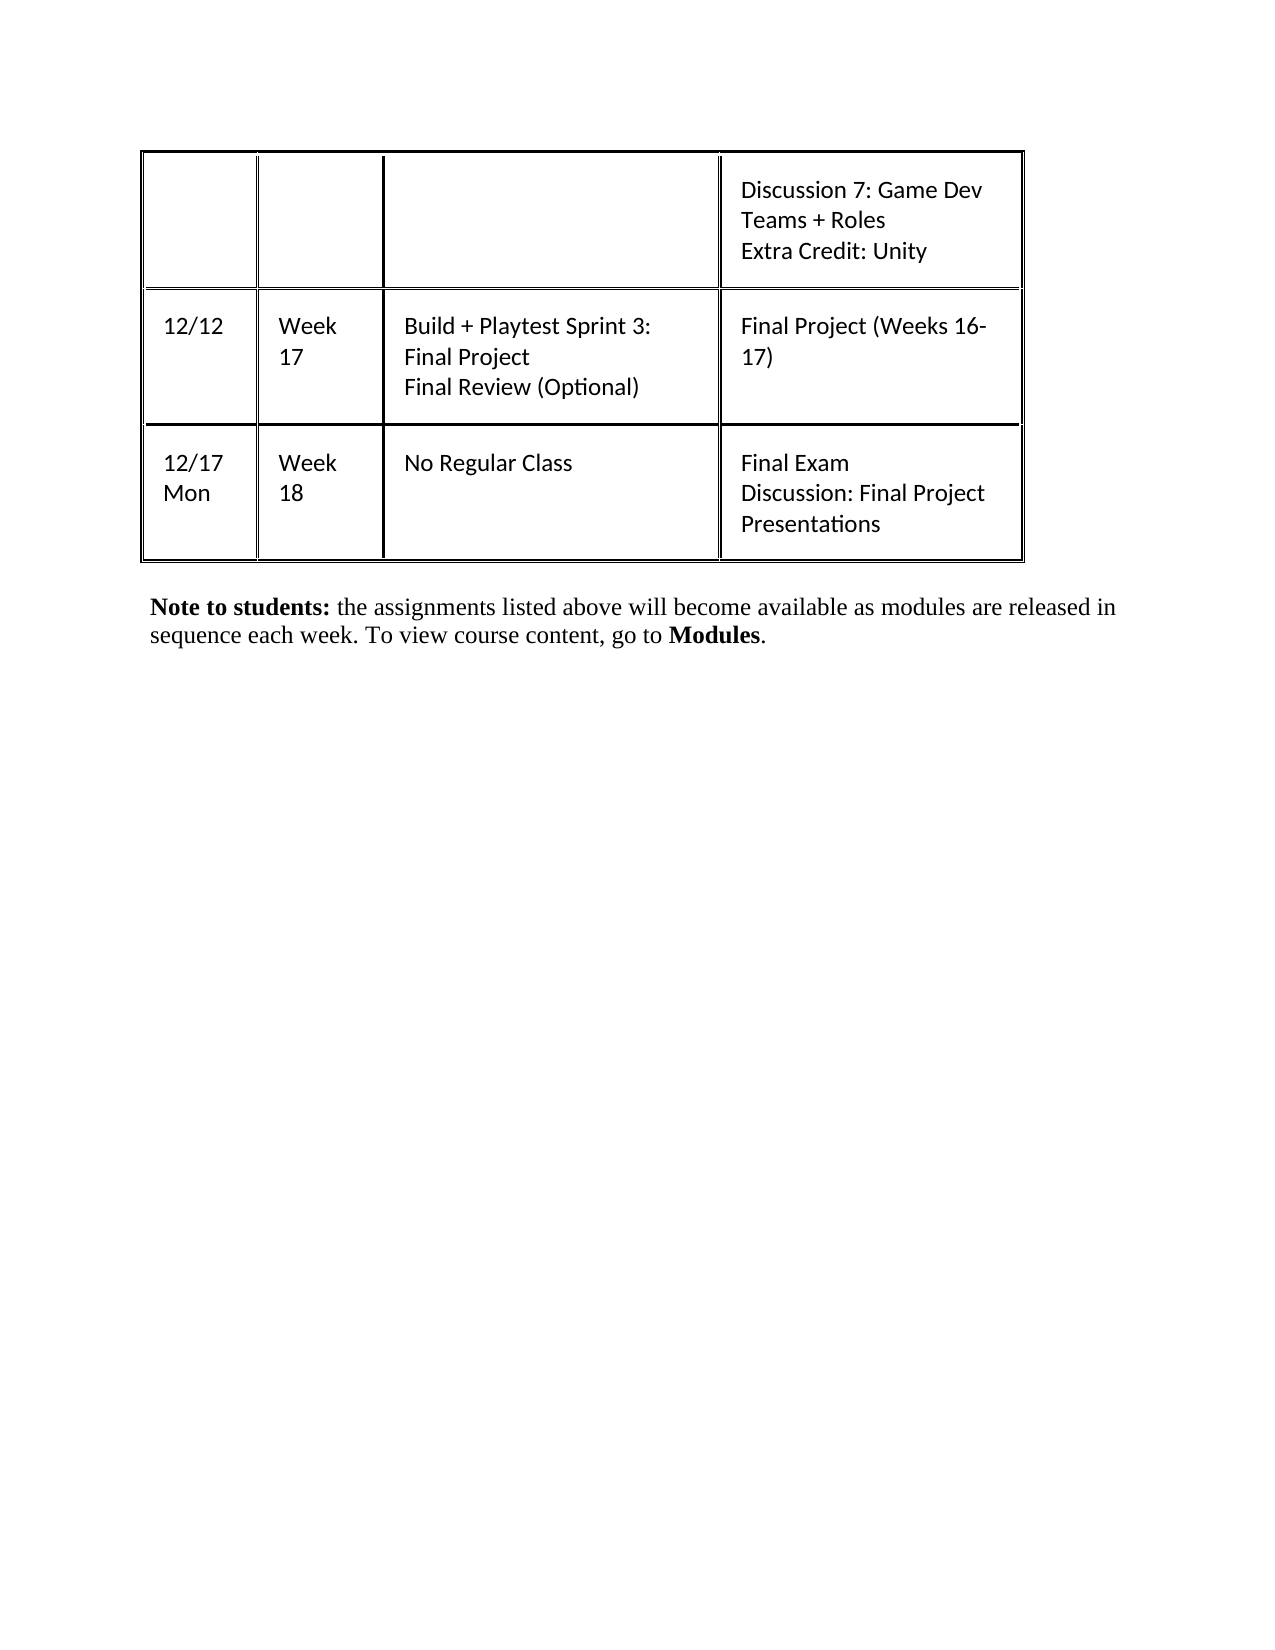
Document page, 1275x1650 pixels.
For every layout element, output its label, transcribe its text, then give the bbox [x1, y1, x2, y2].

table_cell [383, 152, 720, 286]
table_cell Final Project (Weeks 16-17) [722, 286, 1022, 423]
table_cell Build + Playtest Sprint 3: Final Project Final Review (Optional) [385, 290, 718, 423]
table_cell Week 18 [258, 426, 383, 559]
table_cell Week 16 [258, 153, 383, 286]
table_cell 12/12 [144, 286, 256, 423]
table_cell Week 17 [259, 290, 382, 423]
table_cell 12/17 Mon [142, 423, 257, 559]
table_cell 12/5 [144, 153, 257, 286]
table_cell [720, 153, 1021, 286]
text Note to students: the assignments listed above will become available as modules are released in sequence each week. To view course content, go to Modules. [150, 592, 1125, 649]
table_cell No Regular Class [383, 423, 720, 559]
table_cell Final Exam Discussion: Final Project Presentations [720, 423, 1023, 559]
